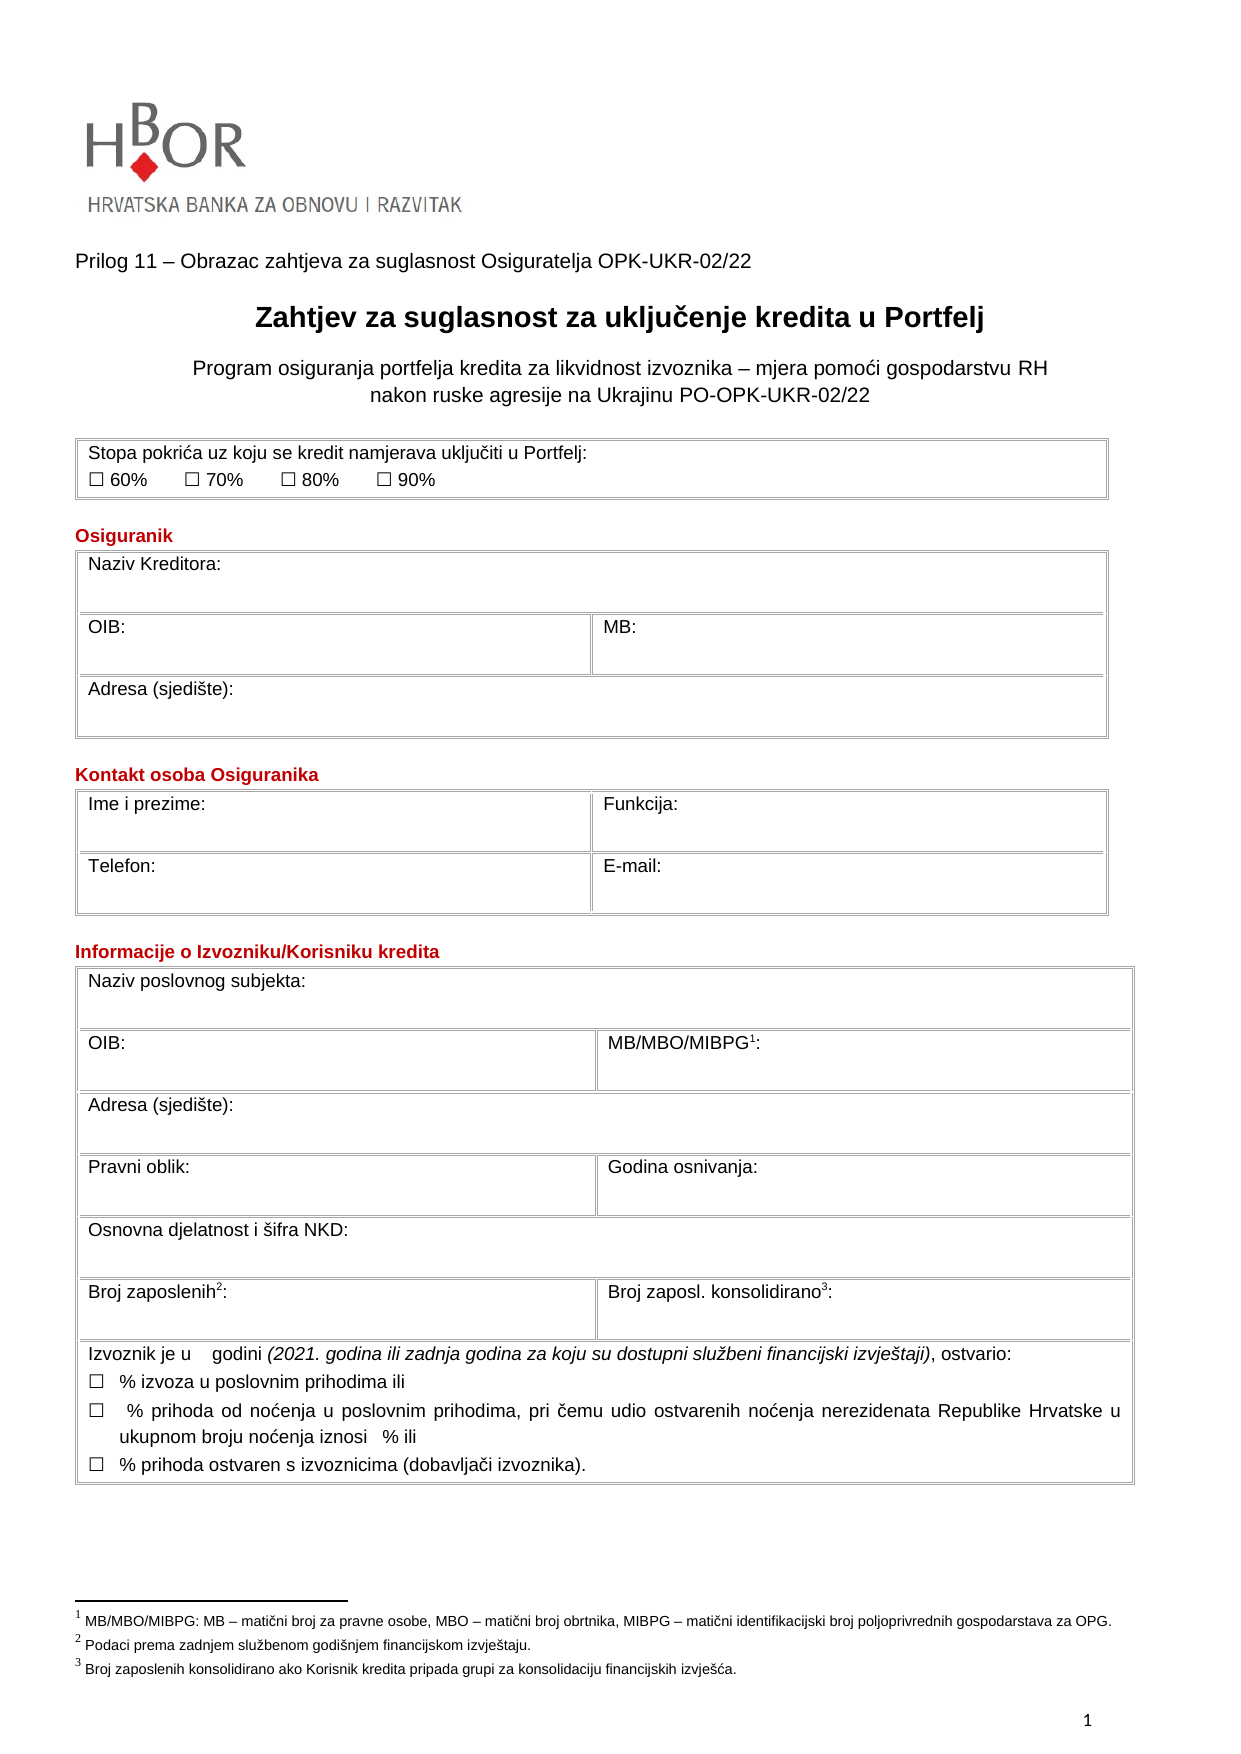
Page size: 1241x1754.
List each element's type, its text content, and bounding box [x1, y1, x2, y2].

table_cell Broj zaposl. konsolidirano: [596, 1277, 1133, 1339]
table_cell Izvoznik je u godini (2021. godina ili zadnja godina za koju su dostupni službeni financijski izvještaji), ostvario: % izvoza u poslovnim prihodima ili % prihoda od noćenja u poslovnim prihodima, pri čemu udio ostvarenih noćenja nerezidenata Republike Hrvatske u ukupnom broju noćenja iznosi % ili % prihoda ostvaren s izvoznicima (dobavljači izvoznika). [77, 1339, 1133, 1482]
text Osiguranik [75, 525, 1165, 546]
table_header Stopa pokrića uz koju se kredit namjerava uključiti u Portfelj: 60% 70% 80% 90% [78, 441, 1106, 497]
table_cell Osnovna djelatnost i šifra NKD: [78, 1215, 1132, 1277]
picture [75, 93, 471, 222]
table_header Ime i prezime: [77, 790, 592, 851]
table_cell E-mail: [592, 851, 1107, 913]
table_cell OIB: [77, 1028, 596, 1090]
table_header Funkcija: [592, 792, 1106, 851]
table_cell MB/MBO/MIBPG: [596, 1028, 1133, 1090]
text Informacije o Izvozniku/Korisniku kredita [75, 941, 1165, 963]
text Kontakt osoba Osiguranika [75, 764, 1165, 786]
table_cell Adresa (sjedište): [77, 674, 1107, 736]
table_cell Adresa (sjedište): [77, 1090, 1133, 1153]
table_cell Telefon: [77, 851, 592, 913]
text nakon ruske agresije na Ukrajinu PO-OPK-UKR-02/22 [75, 383, 1165, 407]
text Zahtjev za suglasnost za uključenje kredita u Portfelj [75, 300, 1165, 334]
table_header Naziv poslovnog subjekta: [78, 969, 1132, 1028]
table_cell Pravni oblik: [78, 1153, 595, 1215]
text Program osiguranja portfelja kredita za likvidnost izvoznika – mjera pomoći gospodarstvu RH [75, 355, 1165, 379]
table_cell OIB: [78, 612, 590, 674]
table_cell Broj zaposlenih: [77, 1277, 596, 1339]
table_header Naziv Kreditora: [78, 553, 1106, 612]
table_cell MB: [593, 612, 1106, 674]
table_cell Godina osnivanja: [598, 1153, 1132, 1215]
